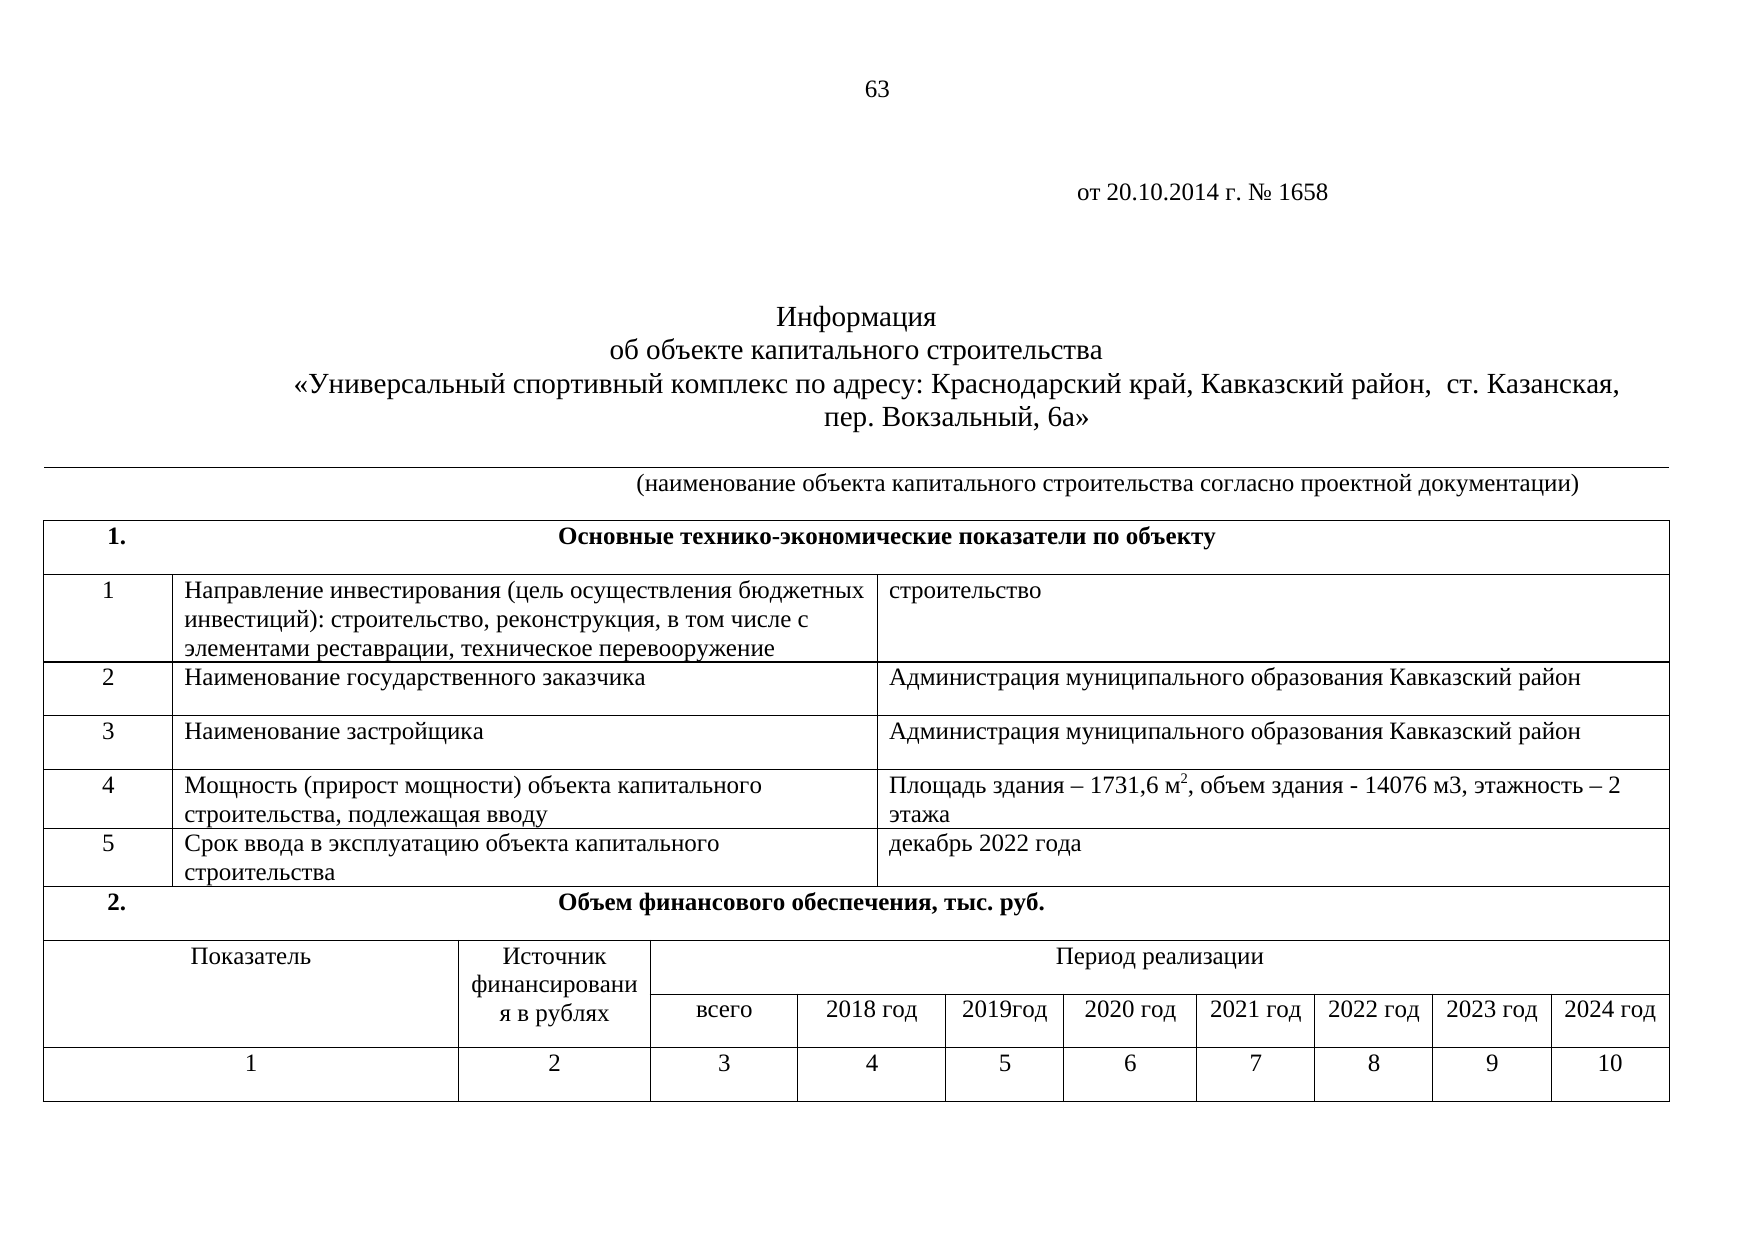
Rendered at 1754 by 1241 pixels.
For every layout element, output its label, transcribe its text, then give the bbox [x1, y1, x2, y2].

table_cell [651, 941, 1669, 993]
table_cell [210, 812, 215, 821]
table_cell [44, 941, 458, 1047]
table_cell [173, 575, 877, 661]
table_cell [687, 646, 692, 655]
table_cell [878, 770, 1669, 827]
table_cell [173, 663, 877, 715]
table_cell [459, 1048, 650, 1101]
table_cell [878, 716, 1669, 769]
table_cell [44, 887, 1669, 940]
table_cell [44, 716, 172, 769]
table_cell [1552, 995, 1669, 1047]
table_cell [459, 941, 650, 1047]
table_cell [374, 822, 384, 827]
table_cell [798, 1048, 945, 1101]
text от 20.10.2014 г. № 1658 [1077, 177, 1636, 206]
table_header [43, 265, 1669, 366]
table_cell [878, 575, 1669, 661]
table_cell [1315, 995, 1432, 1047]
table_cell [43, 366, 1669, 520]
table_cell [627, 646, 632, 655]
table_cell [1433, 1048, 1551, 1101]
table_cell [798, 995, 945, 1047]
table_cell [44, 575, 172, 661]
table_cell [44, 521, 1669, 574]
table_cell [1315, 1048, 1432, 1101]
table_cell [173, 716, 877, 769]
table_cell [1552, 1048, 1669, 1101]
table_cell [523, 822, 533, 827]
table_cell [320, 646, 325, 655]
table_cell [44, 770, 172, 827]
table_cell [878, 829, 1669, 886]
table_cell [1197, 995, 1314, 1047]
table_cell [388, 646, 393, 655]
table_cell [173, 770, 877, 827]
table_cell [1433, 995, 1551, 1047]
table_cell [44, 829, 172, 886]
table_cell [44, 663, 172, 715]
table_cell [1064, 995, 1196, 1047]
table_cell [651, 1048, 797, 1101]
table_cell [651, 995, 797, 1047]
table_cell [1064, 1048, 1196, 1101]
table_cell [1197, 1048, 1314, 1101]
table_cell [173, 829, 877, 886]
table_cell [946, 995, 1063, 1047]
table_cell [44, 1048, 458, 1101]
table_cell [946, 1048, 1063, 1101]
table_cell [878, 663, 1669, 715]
